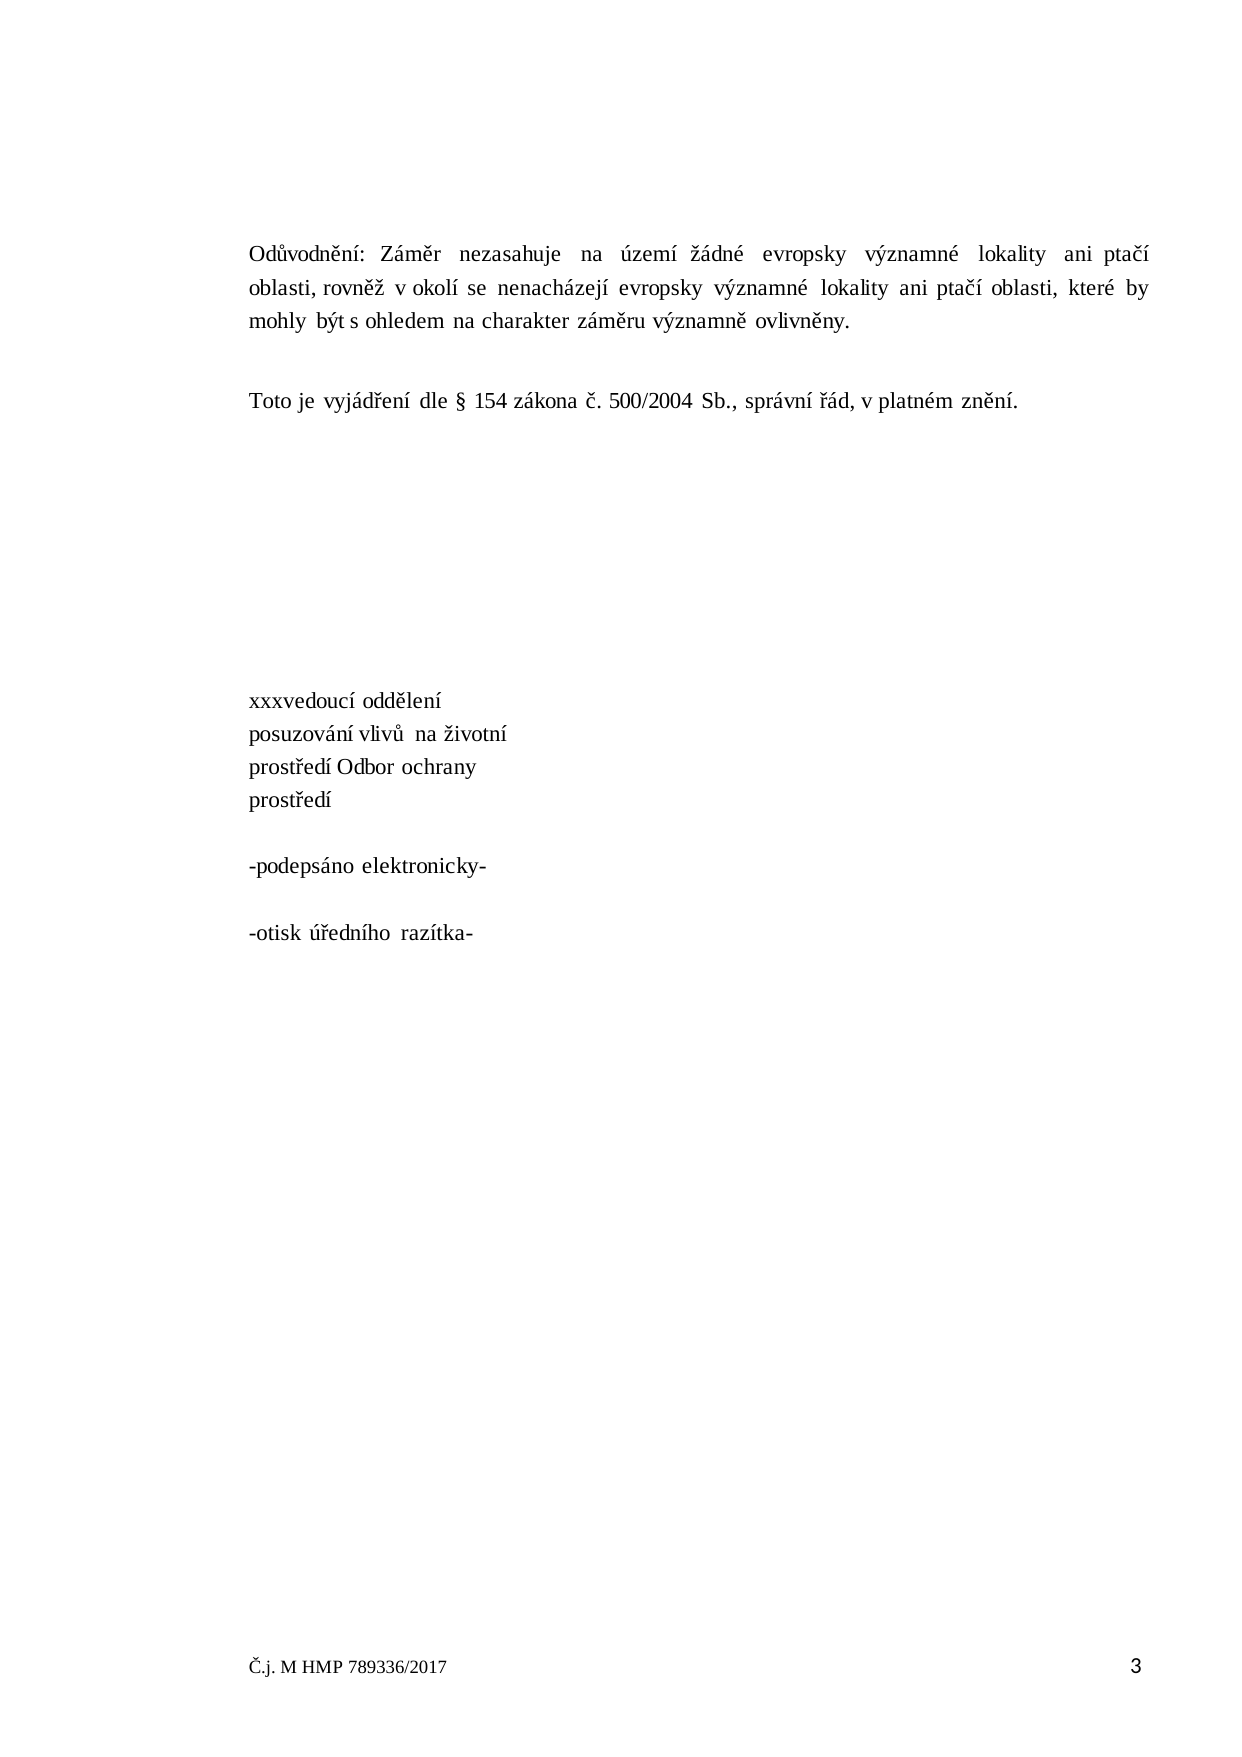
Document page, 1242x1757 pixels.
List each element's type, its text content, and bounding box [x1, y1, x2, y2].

text Odůvodnění: Záměr nezasahuje na území žádné evropsky významné lokality ani ptačí oblasti, rovněž v okolí se nenacházejí evropsky významné lokality ani ptačí oblasti, které by mohly být s ohledem na charakter záměru významně ovlivněny. [248, 241, 1149, 334]
text -podepsáno elektronicky- [248, 852, 1156, 878]
text Toto je vyjádření dle § 154 zákona č. 500/2004 Sb., správní řád, v platném znění. [248, 387, 1156, 413]
text -otisk úředního razítka- [248, 919, 1156, 946]
text xxxvedoucí oddělení posuzování vlivů na životní prostředí Odbor ochrany prostředí [248, 687, 519, 813]
